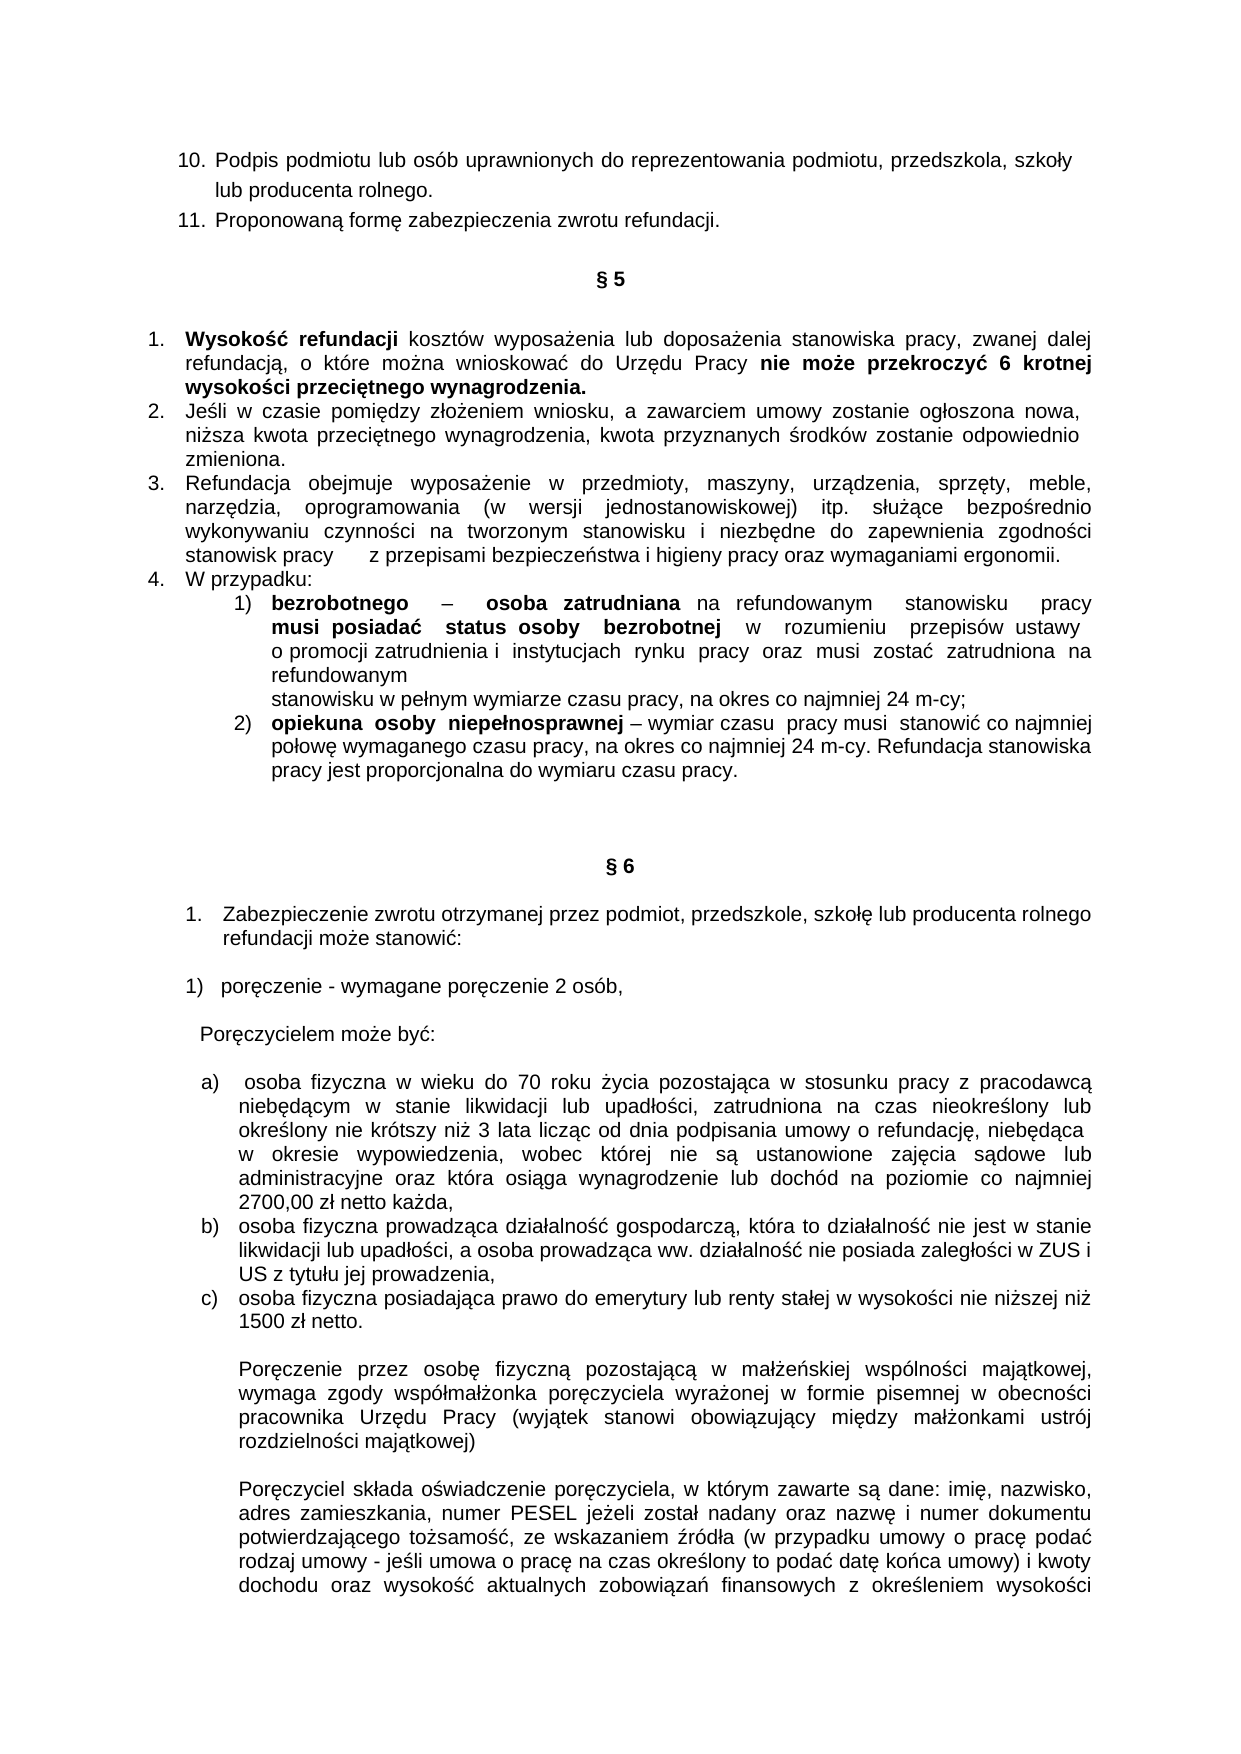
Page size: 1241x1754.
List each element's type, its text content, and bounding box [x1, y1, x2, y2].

list osoba fizyczna w wieku do 70 roku życia pozostająca w stosunku pracy z pracodawcą niebędącym w stanie likwidacji lub upadłości, zatrudniona na czas nieokreślony lub określony nie krótszy niż 3 lata licząc od dnia podpisania umowy o refundację, niebędąca w okresie wypowiedzenia, wobec której nie są ustanowione zajęcia sądowe lub administracyjne oraz która osiąga wynagrodzenie lub dochód na poziomie co najmniej 2700,00 zł netto każda, [201, 1070, 1093, 1213]
text § 6 [148, 854, 1093, 878]
list Proponowaną formę zabezpieczenia zwrotu refundacji. [177, 207, 1074, 231]
list Zabezpieczenie zwrotu otrzymanej przez podmiot, przedszkole, szkołę lub producenta rolnego refundacji może stanowić: [185, 902, 1093, 950]
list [238, 1477, 1093, 1597]
text § 5 [148, 267, 1074, 291]
list Jeśli w czasie pomiędzy złożeniem wniosku, a zawarciem umowy zostanie ogłoszona nowa, niższa kwota przeciętnego wynagrodzenia, kwota przyznanych środków zostanie odpowiednio zmieniona. [148, 399, 1081, 471]
list bezrobotnego – osoba zatrudniana na refundowanym stanowisku pracy musi posiadać status osoby bezrobotnej w rozumieniu przepisów ustawy o promocji zatrudnienia i instytucjach rynku pracy oraz musi zostać zatrudniona na refundowanym stanowisku w pełnym wymiarze czasu pracy, na okres co najmniej 24 m-cy; [233, 591, 1093, 710]
list Podpis podmiotu lub osób uprawnionych do reprezentowania podmiotu, przedszkola, szkoły lub producenta rolnego. [177, 148, 1074, 201]
list Poręczenie przez osobę fizyczną pozostającą w małżeńskiej wspólności majątkowej, wymaga zgody współmałżonka poręczyciela wyrażonej w formie pisemnej w obecności pracownika Urzędu Pracy (wyjątek stanowi obowiązujący między małżonkami ustrój rozdzielności majątkowej) [238, 1357, 1093, 1453]
list osoba fizyczna posiadająca prawo do emerytury lub renty stałej w wysokości nie niższej niż 1500 zł netto. [201, 1285, 1093, 1333]
list opiekuna osoby niepełnosprawnej – wymiar czasu pracy musi stanowić co najmniej połowę wymaganego czasu pracy, na okres co najmniej 24 m-cy. Refundacja stanowiska pracy jest proporcjonalna do wymiaru czasu pracy. [233, 710, 1093, 782]
list Wysokość refundacji kosztów wyposażenia lub doposażenia stanowiska pracy, zwanej dalej refundacją, o które można wnioskować do Urzędu Pracy nie może przekroczyć 6 krotnej wysokości przeciętnego wynagrodzenia. [148, 327, 1093, 399]
list Refundacja obejmuje wyposażenie w przedmioty, maszyny, urządzenia, sprzęty, meble, narzędzia, oprogramowania (w wersji jednostanowiskowej) itp. służące bezpośrednio wykonywaniu czynności na tworzonym stanowisku i niezbędne do zapewnienia zgodności stanowisk pracy z przepisami bezpieczeństwa i higieny pracy oraz wymaganiami ergonomii. [148, 471, 1093, 567]
list W przypadku: [148, 567, 1093, 591]
list osoba fizyczna prowadząca działalność gospodarczą, która to działalność nie jest w stanie likwidacji lub upadłości, a osoba prowadząca ww. działalność nie posiada zaległości w ZUS i US z tytułu jej prowadzenia, [201, 1213, 1093, 1285]
list poręczenie - wymagane poręczenie 2 osób, [185, 974, 1093, 998]
text Poręczycielem może być: [148, 1022, 1093, 1046]
